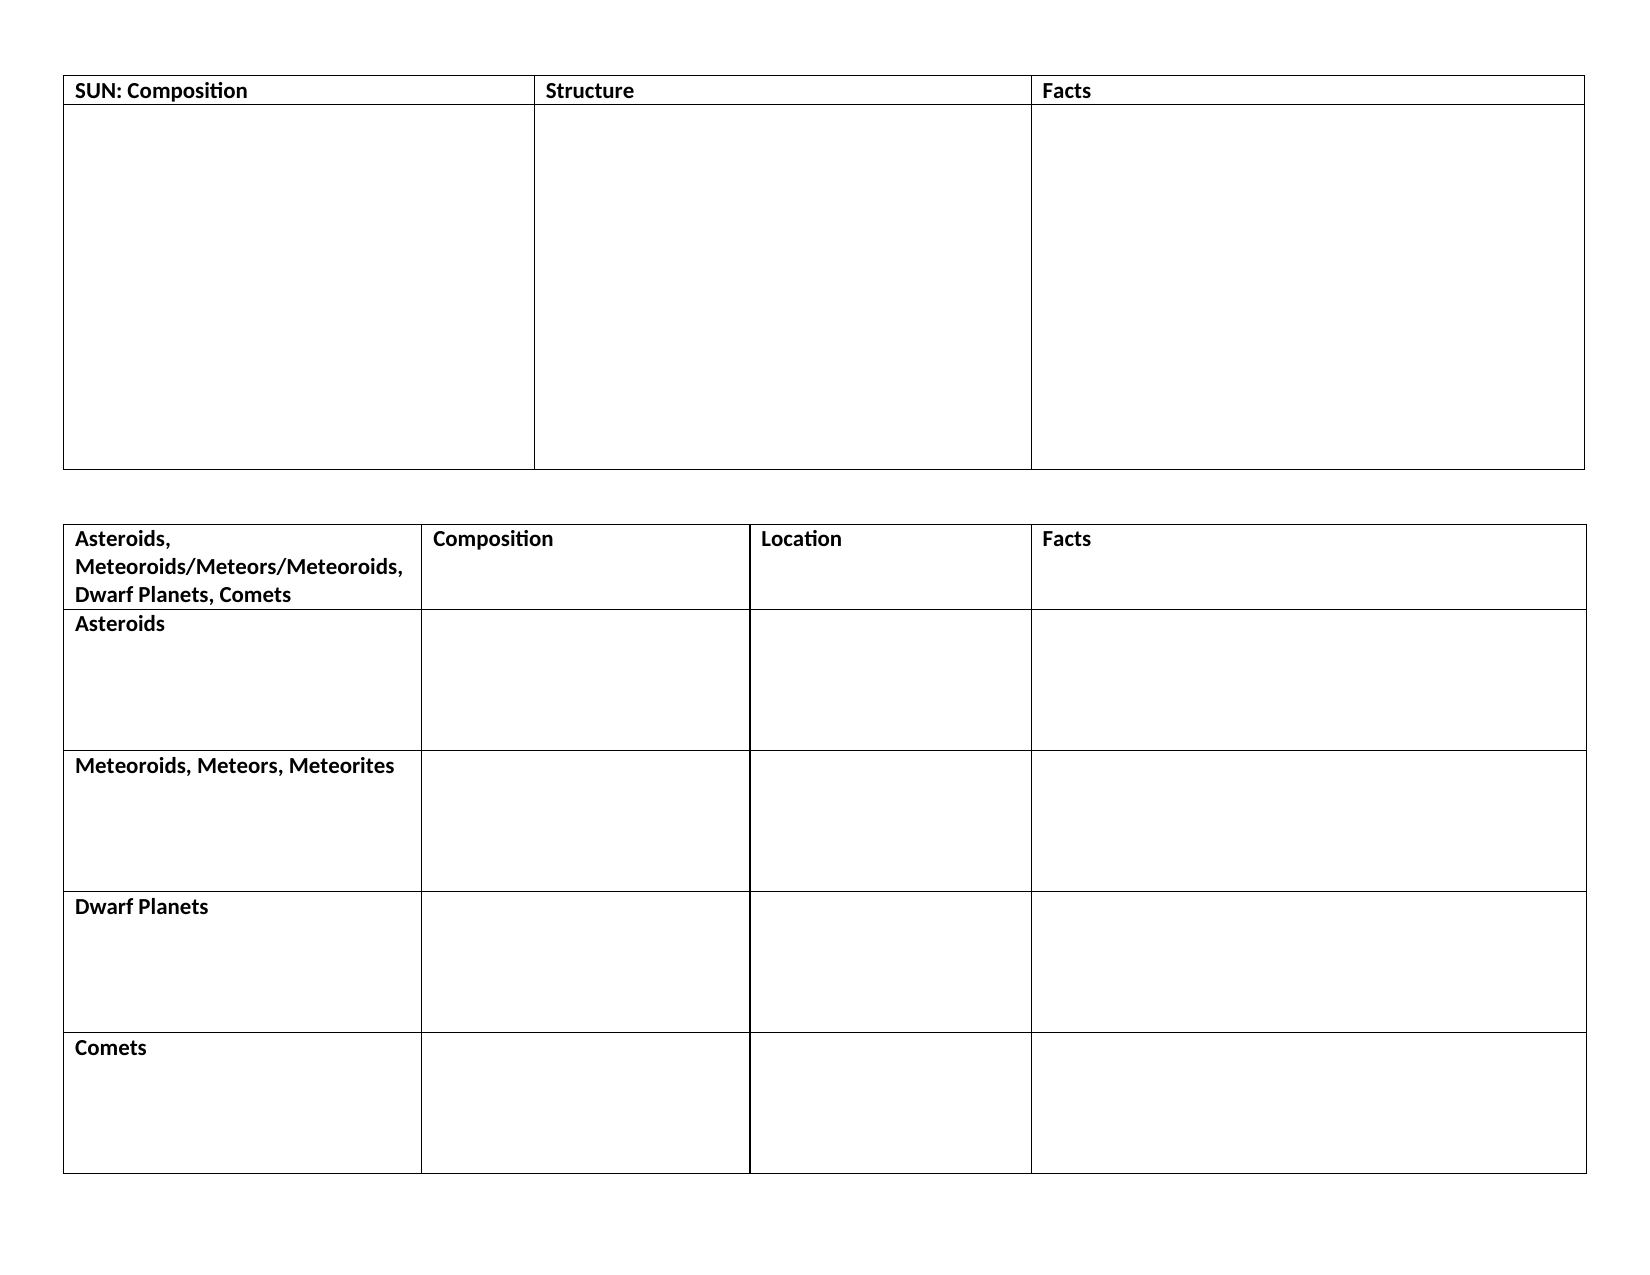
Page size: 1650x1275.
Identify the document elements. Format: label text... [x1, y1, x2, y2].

table_cell [1032, 610, 1586, 750]
table_cell [751, 751, 1031, 891]
table_cell Comets [64, 1033, 421, 1173]
table_cell Facts [1032, 76, 1584, 104]
table_cell [535, 105, 1031, 469]
table_cell [422, 610, 749, 750]
table_cell Asteroids [64, 610, 421, 750]
table_cell [751, 892, 1031, 1032]
table_cell Dwarf Planets [64, 892, 421, 1032]
table_cell [1032, 751, 1586, 891]
table_cell [422, 1033, 749, 1173]
table_cell [422, 751, 749, 891]
table_header Asteroids, Meteoroids/Meteors/Meteoroids, Dwarf Planets, Comets [64, 525, 421, 608]
table_cell [751, 610, 1031, 750]
table_cell [64, 105, 534, 469]
table_cell [1032, 892, 1586, 1032]
table_cell SUN: Composition [64, 76, 534, 104]
table_header Facts [1032, 525, 1586, 608]
table_cell [422, 892, 749, 1032]
table_header Composition [422, 525, 749, 608]
table_header Location [751, 525, 1031, 608]
table_cell Meteoroids, Meteors, Meteorites [64, 751, 421, 891]
table_cell [1032, 105, 1584, 469]
table_cell [1032, 1033, 1586, 1173]
table_cell Structure [535, 76, 1031, 104]
table_cell [751, 1033, 1031, 1173]
